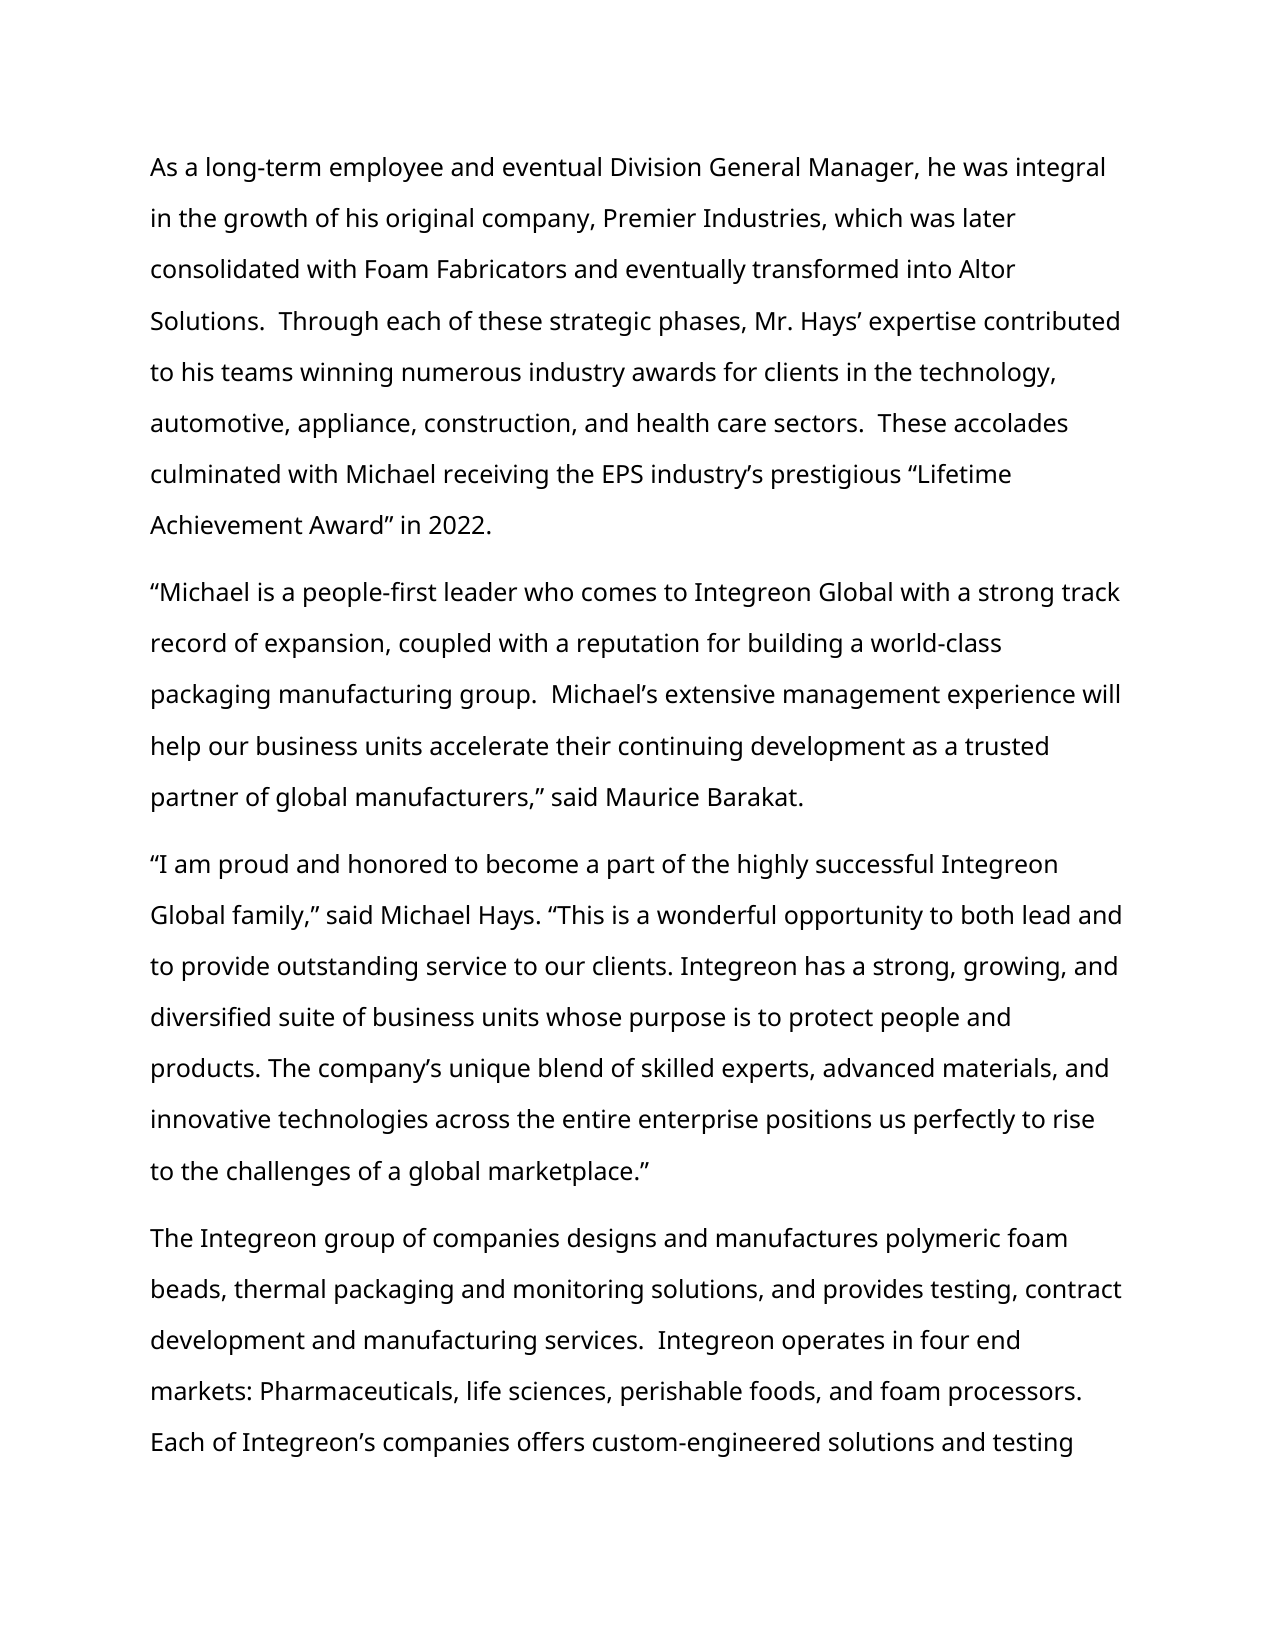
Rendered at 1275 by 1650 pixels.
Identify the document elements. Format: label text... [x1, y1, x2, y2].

text “Michael is a people-first leader who comes to Integreon Global with a strong track record of expansion, coupled with a reputation for building a world-class packaging manufacturing group. Michael’s extensive management experience will help our business units accelerate their continuing development as a trusted partner of global manufacturers,” said Maurice Barakat. [150, 575, 1125, 813]
text As a long-term employee and eventual Division General Manager, he was integral in the growth of his original company, Premier Industries, which was later consolidated with Foam Fabricators and eventually transformed into Altor Solutions. Through each of these strategic phases, Mr. Hays’ expertise contributed to his teams winning numerous industry awards for clients in the technology, automotive, appliance, construction, and health care sectors. These accolades culminated with Michael receiving the EPS industry’s prestigious “Lifetime Achievement Award” in 2022. [150, 150, 1125, 541]
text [150, 1221, 1125, 1459]
text “I am proud and honored to become a part of the highly successful Integreon Global family,” said Michael Hays. “This is a wonderful opportunity to both lead and to provide outstanding service to our clients. Integreon has a strong, growing, and diversified suite of business units whose purpose is to protect people and products. The company’s unique blend of skilled experts, advanced materials, and innovative technologies across the entire enterprise positions us perfectly to rise to the challenges of a global marketplace.” [150, 847, 1125, 1187]
